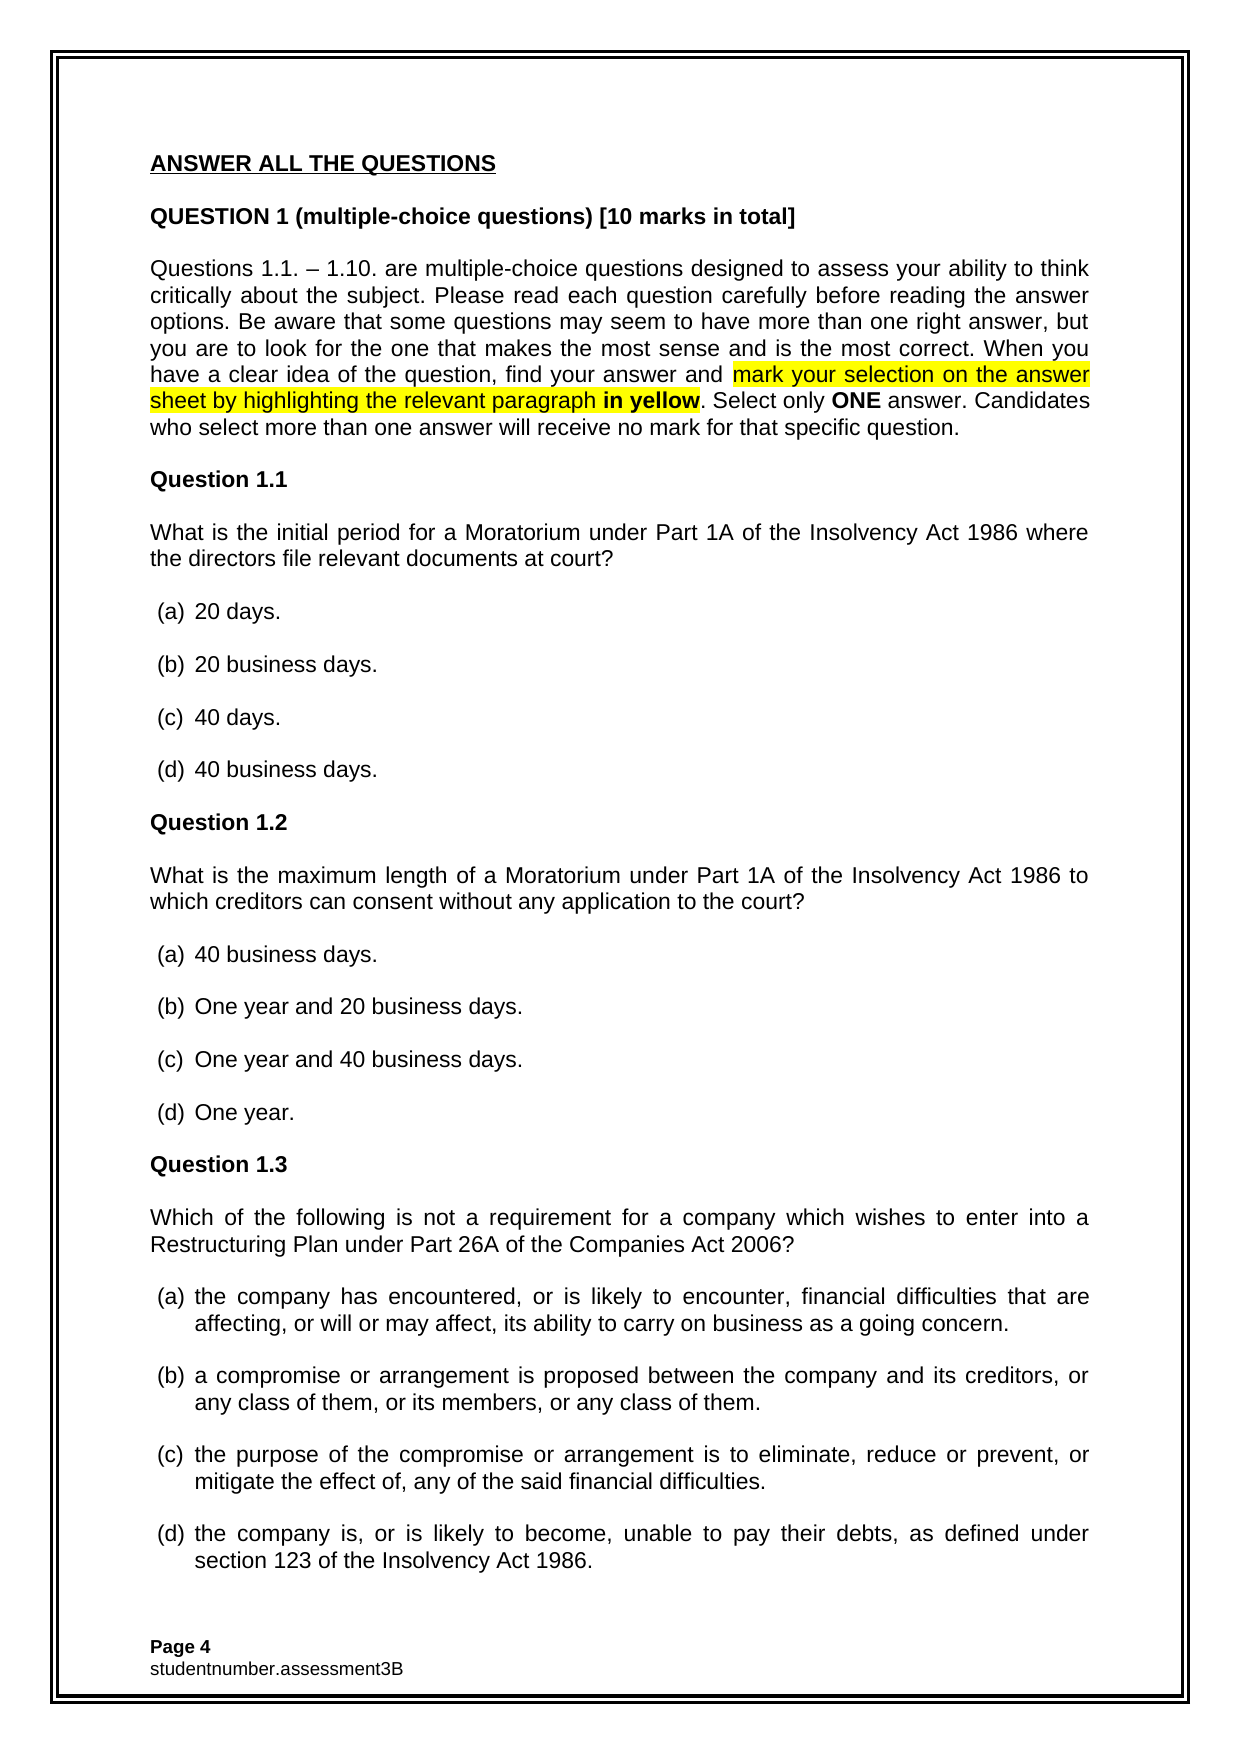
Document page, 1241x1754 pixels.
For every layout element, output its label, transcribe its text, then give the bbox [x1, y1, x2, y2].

text Question 1.3 [150, 1151, 1090, 1178]
list the company has encountered, or is likely to encounter, financial difficulties that are affecting, or will or may affect, its ability to carry on business as a going concern. [157, 1283, 1090, 1336]
text ANSWER ALL THE QUESTIONS [150, 150, 1090, 176]
text Which of the following is not a requirement for a company which wishes to enter into a Restructuring Plan under Part 26A of the Companies Act 2006? [150, 1204, 1090, 1257]
list One year and 40 business days. [157, 1046, 1090, 1072]
list One year and 20 business days. [157, 993, 1090, 1020]
list the purpose of the compromise or arrangement is to eliminate, reduce or prevent, or mitigate the effect of, any of the said financial difficulties. [157, 1441, 1090, 1494]
text QUESTION 1 (multiple-choice questions) [10 marks in total] [150, 203, 1090, 229]
list 40 business days. [157, 756, 1090, 782]
list 40 days. [157, 703, 1090, 730]
list 40 business days. [157, 941, 1090, 967]
text Question 1.2 [150, 809, 1090, 835]
text Question 1.1 [150, 466, 1090, 493]
text Questions 1.1. – 1.10. are multiple-choice questions designed to assess your ability to think critically about the subject. Please read each question carefully before reading the answer options. Be aware that some questions may seem to have more than one right answer, but you are to look for the one that makes the most sense and is the most correct. When you have a clear idea of the question, find your answer and mark your selection on the answer sheet by highlighting the relevant paragraph in yellow. Select only ONE answer. Candidates who select more than one answer will receive no mark for that specific question. [150, 255, 1090, 440]
list 20 business days. [157, 651, 1090, 677]
list the company is, or is likely to become, unable to pay their debts, as defined under section 123 of the Insolvency Act 1986. [157, 1520, 1090, 1573]
list a compromise or arrangement is proposed between the company and its creditors, or any class of them, or its members, or any class of them. [157, 1362, 1090, 1415]
text What is the initial period for a Moratorium under Part 1A of the Insolvency Act 1986 where the directors file relevant documents at court? [150, 519, 1090, 572]
list 20 days. [157, 598, 1090, 624]
text What is the maximum length of a Moratorium under Part 1A of the Insolvency Act 1986 to which creditors can consent without any application to the court? [150, 862, 1090, 914]
list One year. [157, 1099, 1090, 1125]
